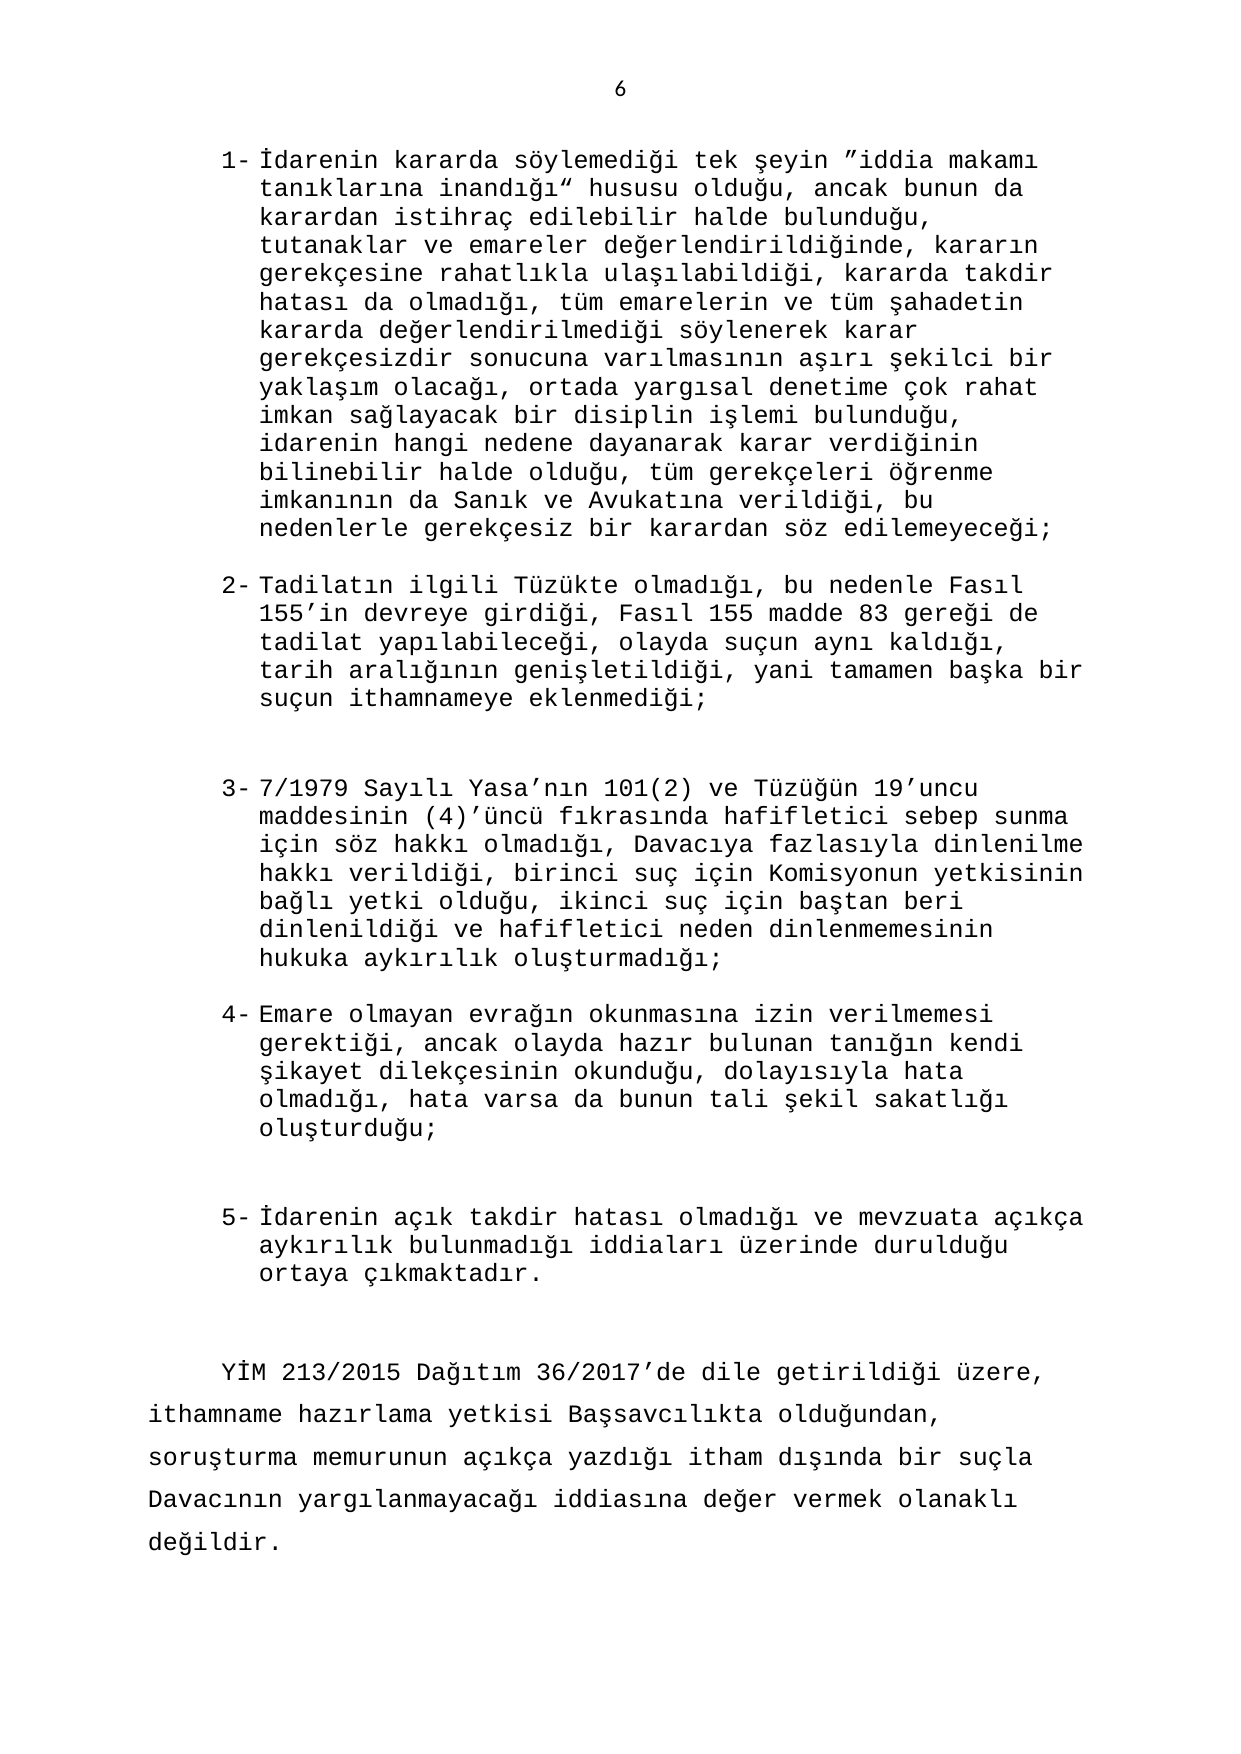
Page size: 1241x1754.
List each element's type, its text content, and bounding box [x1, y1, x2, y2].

text YİM 213/2015 Dağıtım 36/2017’de dile getirildiği üzere, ithamname hazırlama yetkisi Başsavcılıkta olduğundan, soruşturma memurunun açıkça yazdığı itham dışında bir suçla Davacının yargılanmayacağı iddiasına değer vermek olanaklı değildir. [148, 1359, 1093, 1558]
list İdarenin kararda söylemediği tek şeyin ”iddia makamı tanıklarına inandığı“ hususu olduğu, ancak bunun da karardan istihraç edilebilir halde bulunduğu, tutanaklar ve emareler değerlendirildiğinde, kararın gerekçesine rahatlıkla ulaşılabildiği, kararda takdir hatası da olmadığı, tüm emarelerin ve tüm şahadetin kararda değerlendirilmediği söylenerek karar gerekçesizdir sonucuna varılmasının aşırı şekilci bir yaklaşım olacağı, ortada yargısal denetime çok rahat imkan sağlayacak bir disiplin işlemi bulunduğu, idarenin hangi nedene dayanarak karar verdiğinin bilinebilir halde olduğu, tüm gerekçeleri öğrenme imkanının da Sanık ve Avukatına verildiği, bu nedenlerle gerekçesiz bir karardan söz edilemeyeceği; [221, 148, 1093, 544]
list 7/1979 Sayılı Yasa’nın 101(2) ve Tüzüğün 19’uncu maddesinin (4)’üncü fıkrasında hafifletici sebep sunma için söz hakkı olmadığı, Davacıya fazlasıyla dinlenilme hakkı verildiği, birinci suç için Komisyonun yetkisinin bağlı yetki olduğu, ikinci suç için baştan beri dinlenildiği ve hafifletici neden dinlenmemesinin hukuka aykırılık oluşturmadığı; [221, 775, 1093, 973]
list Tadilatın ilgili Tüzükte olmadığı, bu nedenle Fasıl 155’in devreye girdiği, Fasıl 155 madde 83 gereği de tadilat yapılabileceği, olayda suçun aynı kaldığı, tarih aralığının genişletildiği, yani tamamen başka bir suçun ithamnameye eklenmediği; [221, 573, 1093, 714]
list İdarenin açık takdir hatası olmadığı ve mevzuata açıkça aykırılık bulunmadığı iddiaları üzerinde durulduğu ortaya çıkmaktadır. [221, 1204, 1093, 1289]
list Emare olmayan evrağın okunmasına izin verilmemesi gerektiği, ancak olayda hazır bulunan tanığın kendi şikayet dilekçesinin okunduğu, dolayısıyla hata olmadığı, hata varsa da bunun tali şekil sakatlığı oluşturduğu; [221, 1002, 1093, 1143]
